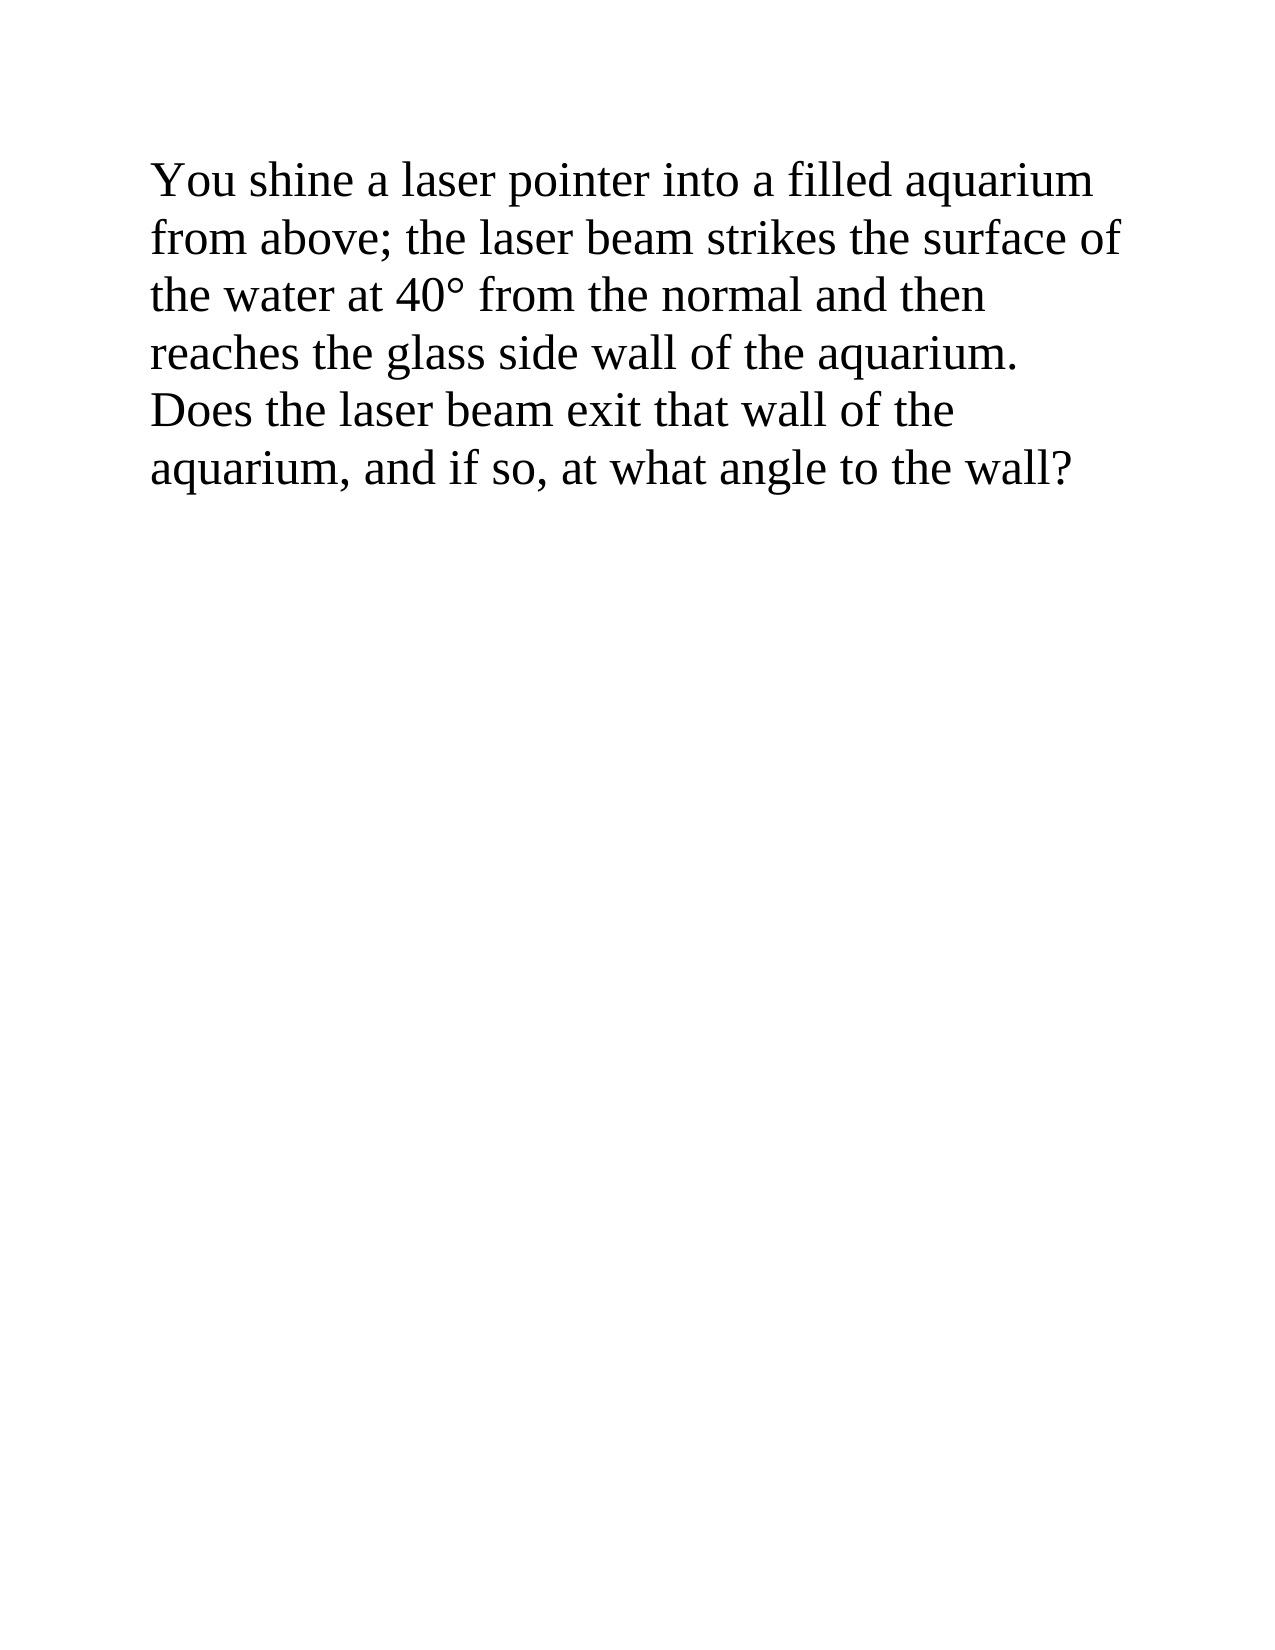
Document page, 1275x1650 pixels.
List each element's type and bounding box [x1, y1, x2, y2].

text [150, 150, 1125, 495]
